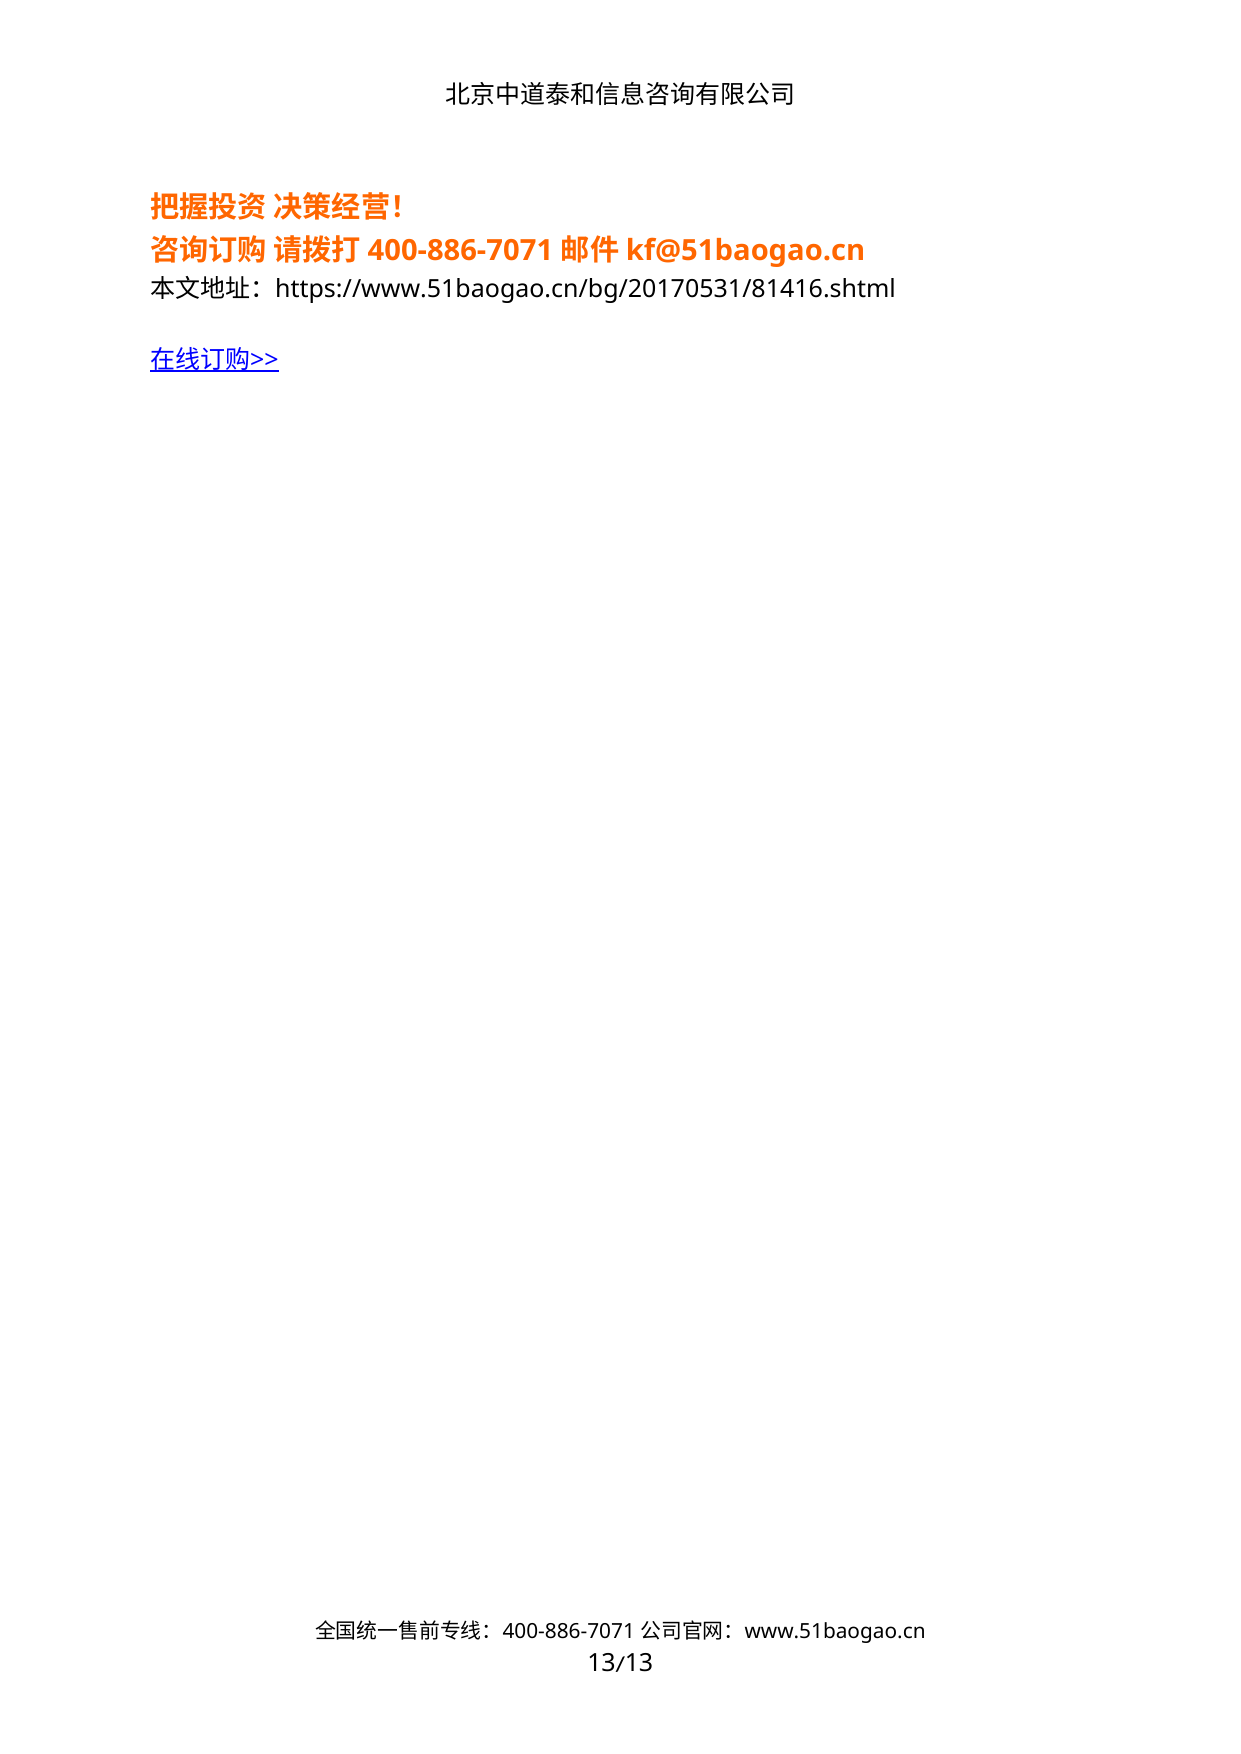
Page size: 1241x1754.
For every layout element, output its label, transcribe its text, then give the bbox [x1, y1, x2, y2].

text 把握投资 决策经营！咨询订购 请拨打 400-886-7071 邮件 kf@51baogao.cn本文地址：https://www.51baogao.cn/bg/20170531/81416.shtml [150, 150, 1090, 305]
text 在线订购>> [150, 305, 1090, 375]
